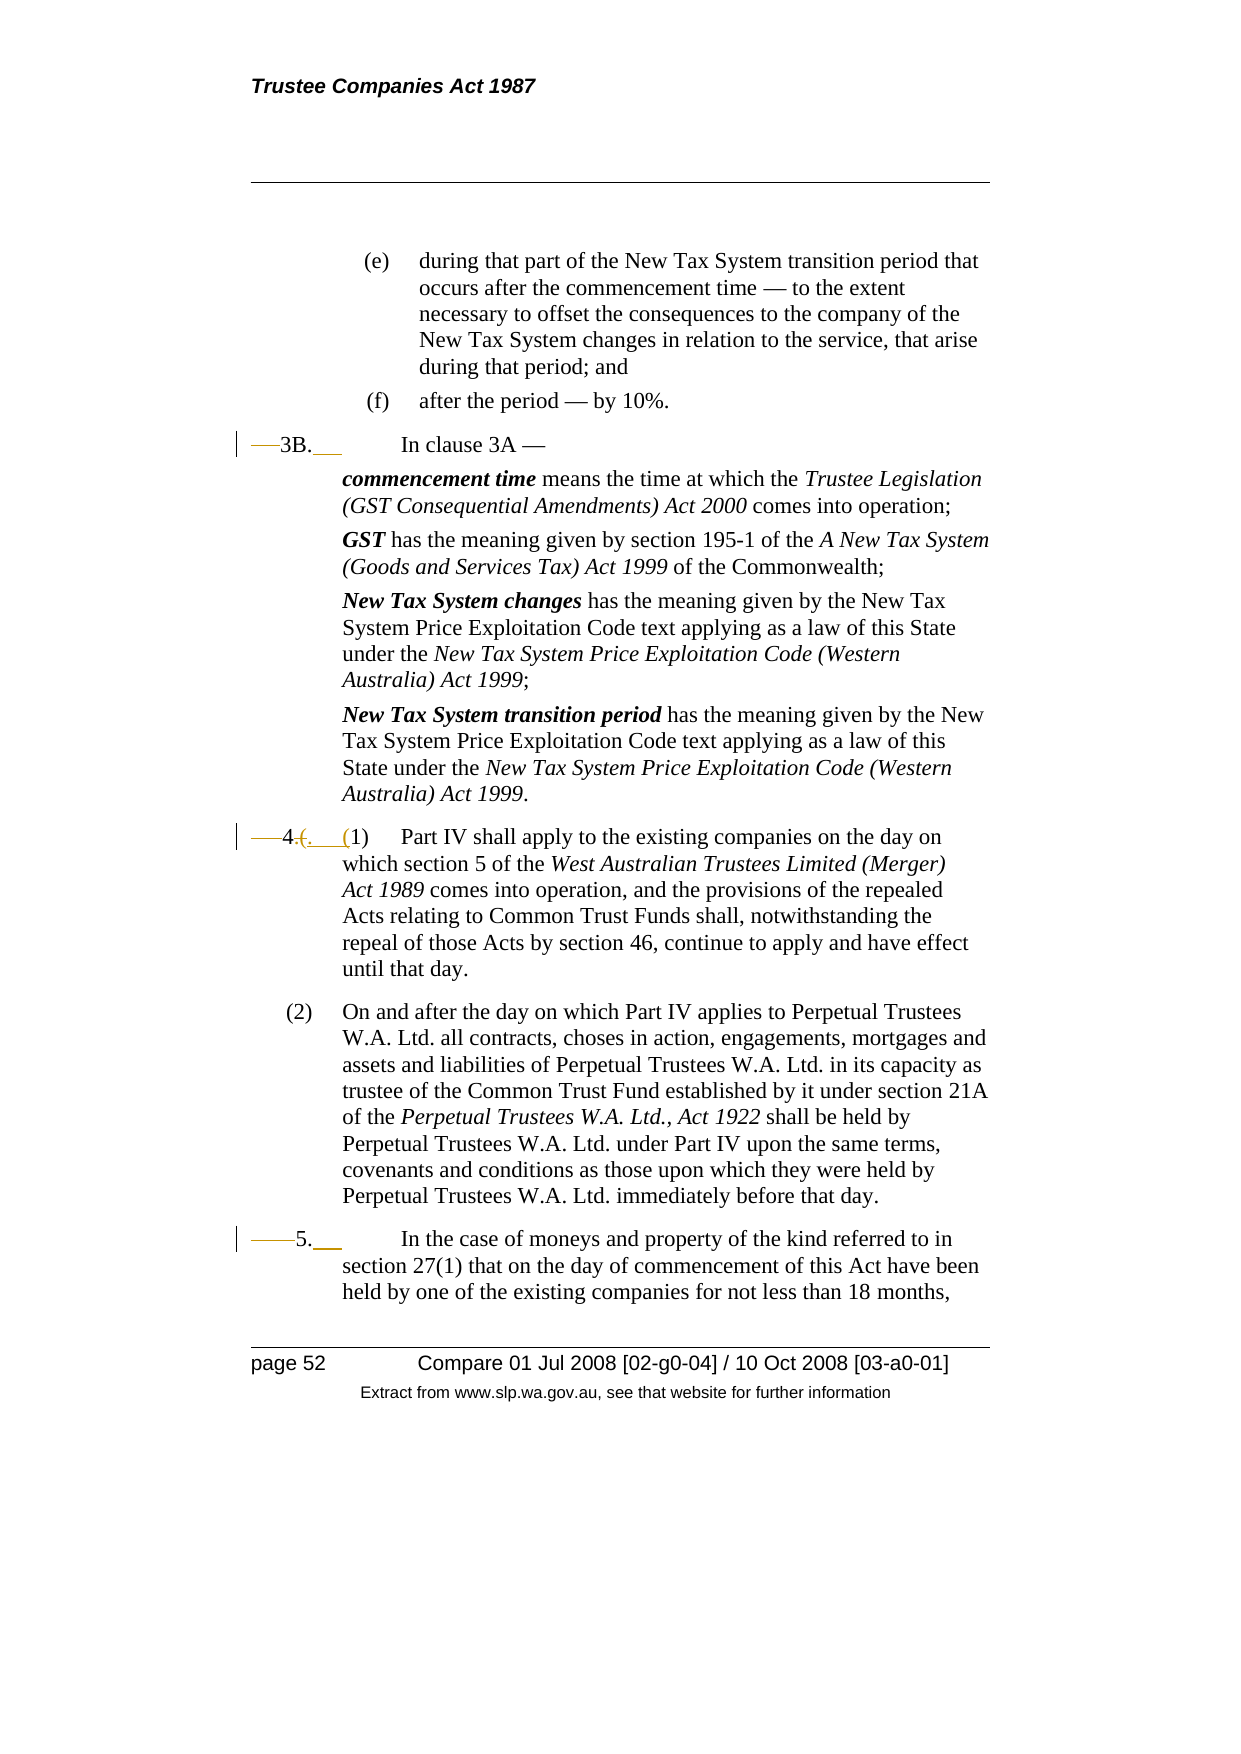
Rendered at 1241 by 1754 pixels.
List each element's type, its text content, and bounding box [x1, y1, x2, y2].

text New Tax System transition period has the meaning given by the New Tax System Price Exploitation Code text applying as a law of this State under the New Tax System Price Exploitation Code (Western Australia) Act 1999. [251, 701, 990, 807]
text GST has the meaning given by section 195-1 of the A New Tax System (Goods and Services Tax) Act 1999 of the Commonwealth; [251, 526, 990, 579]
text commencement time means the time at which the Trustee Legislation (GST Consequential Amendments) Act 2000 comes into operation; [251, 465, 990, 518]
text New Tax System changes has the meaning given by the New Tax System Price Exploitation Code text applying as a law of this State under the New Tax System Price Exploitation Code (Western Australia) Act 1999; [251, 587, 990, 693]
text 41) Part IV shall apply to the existing companies on the day on which section 5 of the West Australian Trustees Limited (Merger) Act 1989 comes into operation, and the provisions of the repealed Acts relating to Common Trust Funds shall, notwithstanding the repeal of those Acts by section 46, continue to apply and have effect until that day. [251, 823, 990, 981]
text (2) On and after the day on which Part IV applies to Perpetual Trustees W.A. Ltd. all contracts, choses in action, engagements, mortgages and assets and liabilities of Perpetual Trustees W.A. Ltd. in its capacity as trustee of the Common Trust Fund established by it under section 21A of the Perpetual Trustees W.A. Ltd., Act 1922 shall be held by Perpetual Trustees W.A. Ltd. under Part IV upon the same terms, covenants and conditions as those upon which they were held by Perpetual Trustees W.A. Ltd. immediately before that day. [251, 998, 990, 1209]
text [251, 1226, 990, 1304]
text (f) after the period — by 10%. [251, 388, 990, 414]
text 3B. In clause 3A — [251, 431, 990, 457]
text (e) during that part of the New Tax System transition period that occurs after the commencement time — to the extent necessary to offset the consequences to the company of the New Tax System changes in relation to the service, that arise during that period; and [251, 247, 990, 379]
